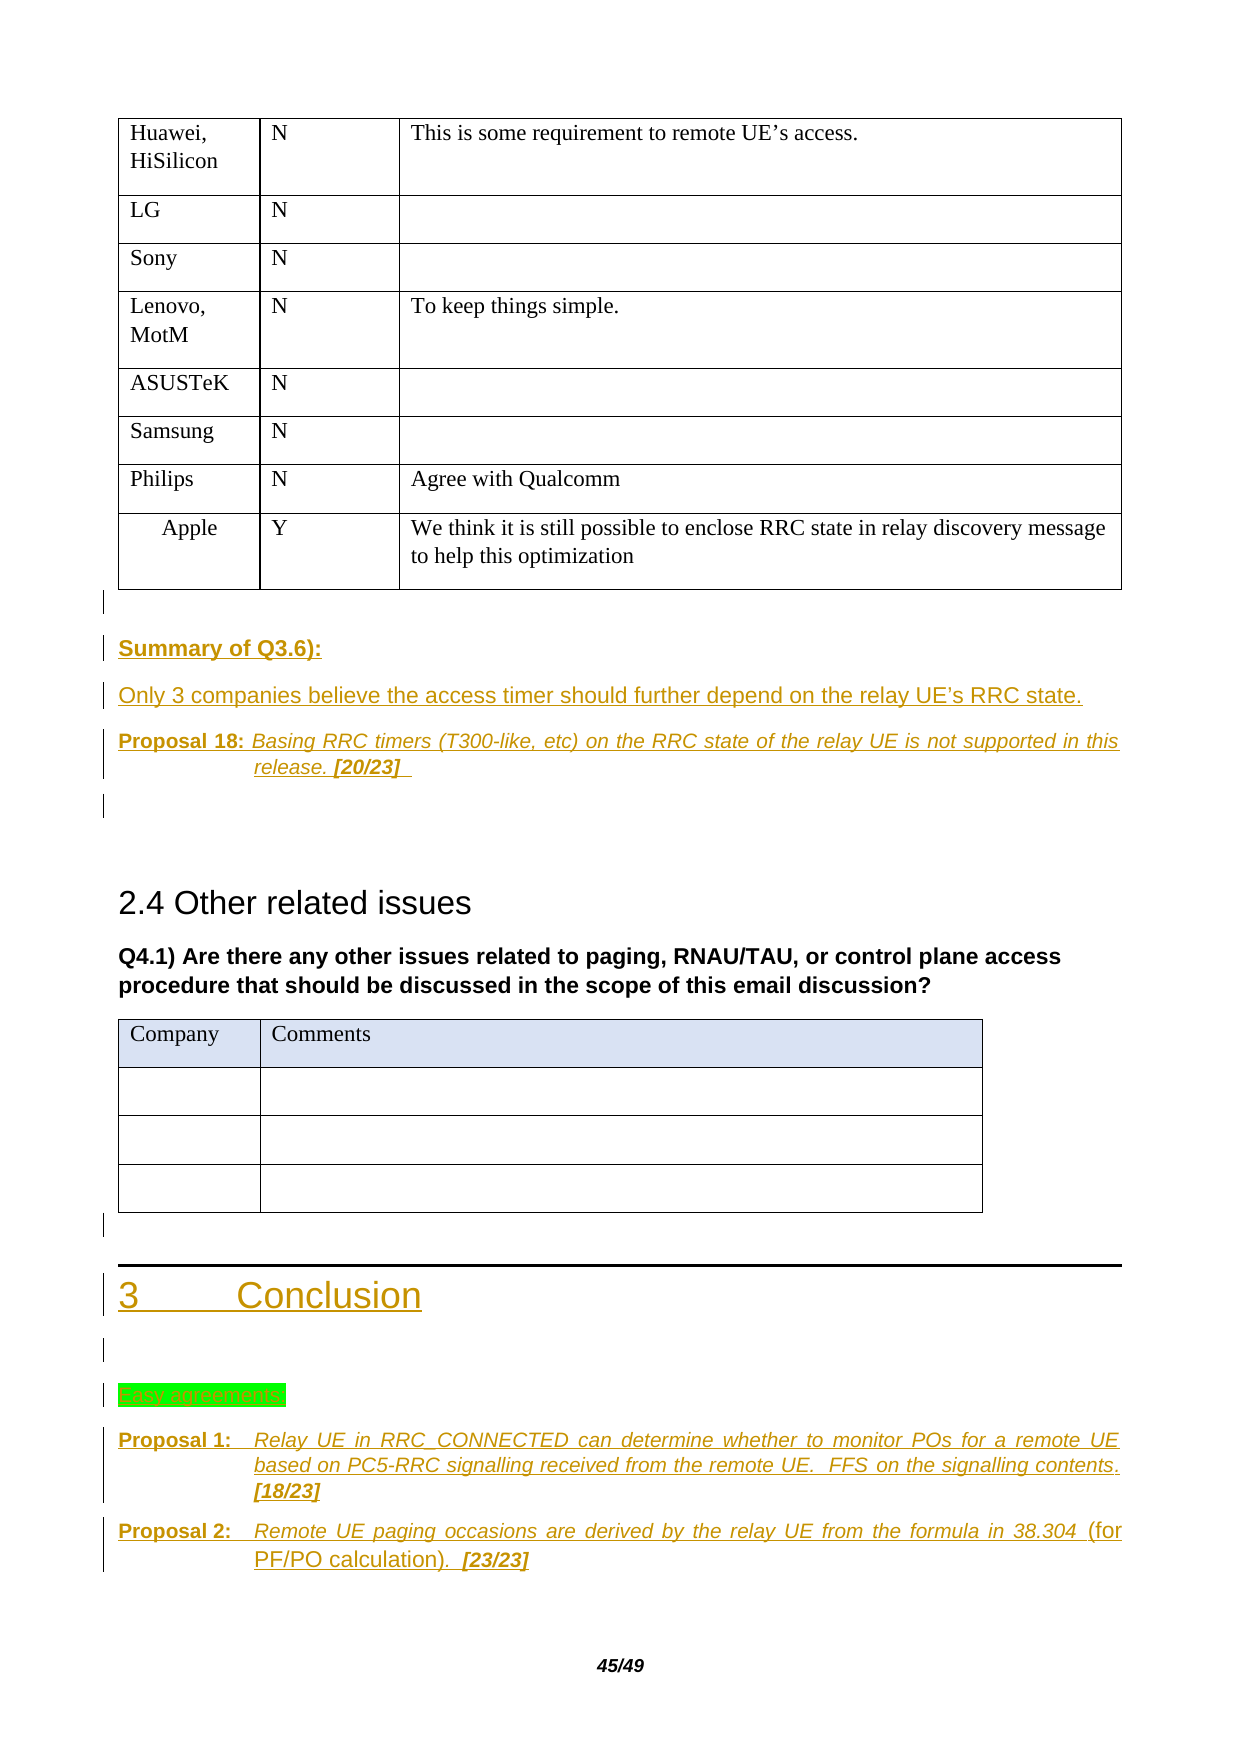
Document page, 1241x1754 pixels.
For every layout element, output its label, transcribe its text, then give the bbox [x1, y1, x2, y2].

table_cell N [261, 292, 399, 368]
table_cell LG [119, 196, 259, 243]
table_cell [400, 244, 1121, 291]
table_cell To keep things simple. [400, 292, 1121, 368]
table_cell [400, 369, 1121, 416]
table_cell [119, 1068, 260, 1115]
table_cell Samsung [119, 417, 259, 464]
table_cell Sony [119, 244, 259, 291]
table_cell Philips [119, 465, 259, 513]
table_cell N [261, 196, 399, 243]
table_cell Y [261, 514, 399, 589]
table_cell [119, 1165, 260, 1212]
table_cell [261, 1116, 982, 1163]
table_cell [261, 1165, 982, 1212]
text Q4.1) Are there any other issues related to paging, RNAU/TAU, or control plane access procedure that should be discussed in the scope of this email discussion? [118, 943, 1122, 998]
table_cell N [261, 244, 399, 291]
table_cell ASUSTeK [119, 369, 259, 416]
table_cell [261, 1068, 982, 1115]
table_header Comments [261, 1020, 982, 1067]
table_cell Apple [119, 514, 259, 589]
table_cell We think it is still possible to enclose RRC state in relay discovery message to help this optimization [400, 514, 1121, 589]
table_cell Lenovo, MotM [119, 292, 259, 368]
table_cell Agree with Qualcomm [400, 465, 1121, 513]
table_cell [400, 196, 1121, 243]
subtitle 2.4 Other related issues [118, 883, 1122, 921]
table_cell [119, 1116, 260, 1163]
table_cell N [261, 119, 399, 195]
table_cell This is some requirement to remote UE’s access. [400, 119, 1121, 195]
table_cell N [261, 369, 399, 416]
table_cell Huawei, HiSilicon [119, 119, 259, 195]
table_cell N [261, 465, 399, 513]
table_cell [400, 417, 1121, 464]
table_cell N [261, 417, 399, 464]
table_header Company [119, 1020, 260, 1067]
